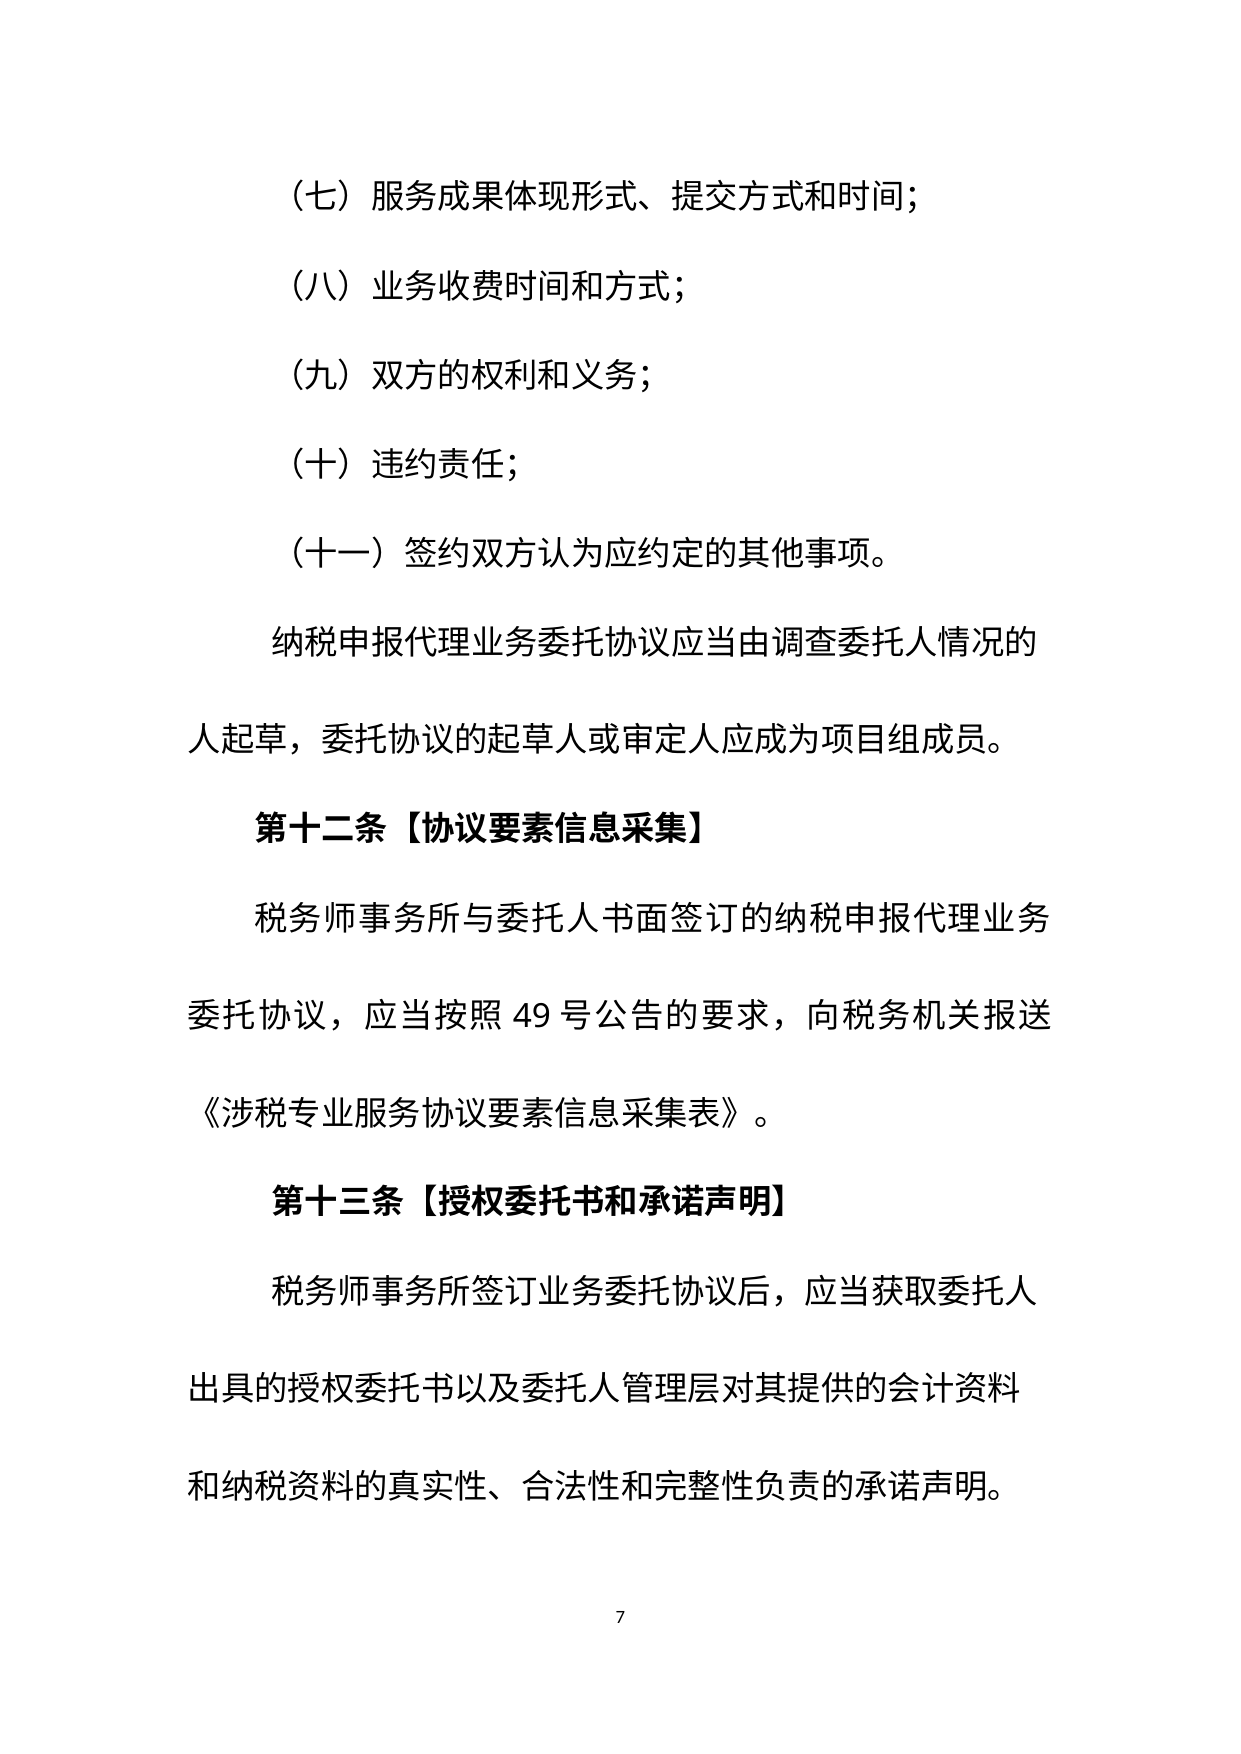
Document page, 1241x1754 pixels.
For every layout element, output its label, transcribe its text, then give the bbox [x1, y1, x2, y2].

text （十）违约责任； [187, 429, 1053, 494]
text （十一）签约双方认为应约定的其他事项。 [187, 518, 1053, 583]
text （七）服务成果体现形式、提交方式和时间； [187, 162, 1053, 227]
text 税务师事务所签订业务委托协议后，应当获取委托人出具的授权委托书以及委托人管理层对其提供的会计资料和纳税资料的真实性、合法性和完整性负责的承诺声明。 [187, 1256, 1053, 1516]
text 税务师事务所与委托人书面签订的纳税申报代理业务委托协议，应当按照49号公告的要求，向税务机关报送《涉税专业服务协议要素信息采集表》。 [187, 883, 1053, 1143]
text 第十二条【协议要素信息采集】 [187, 794, 1053, 859]
text 第十三条【授权委托书和承诺声明】 [187, 1167, 1053, 1232]
text （八）业务收费时间和方式； [187, 251, 1053, 316]
text （九）双方的权利和义务； [187, 340, 1053, 405]
text 纳税申报代理业务委托协议应当由调查委托人情况的人起草，委托协议的起草人或审定人应成为项目组成员。 [187, 607, 1053, 770]
